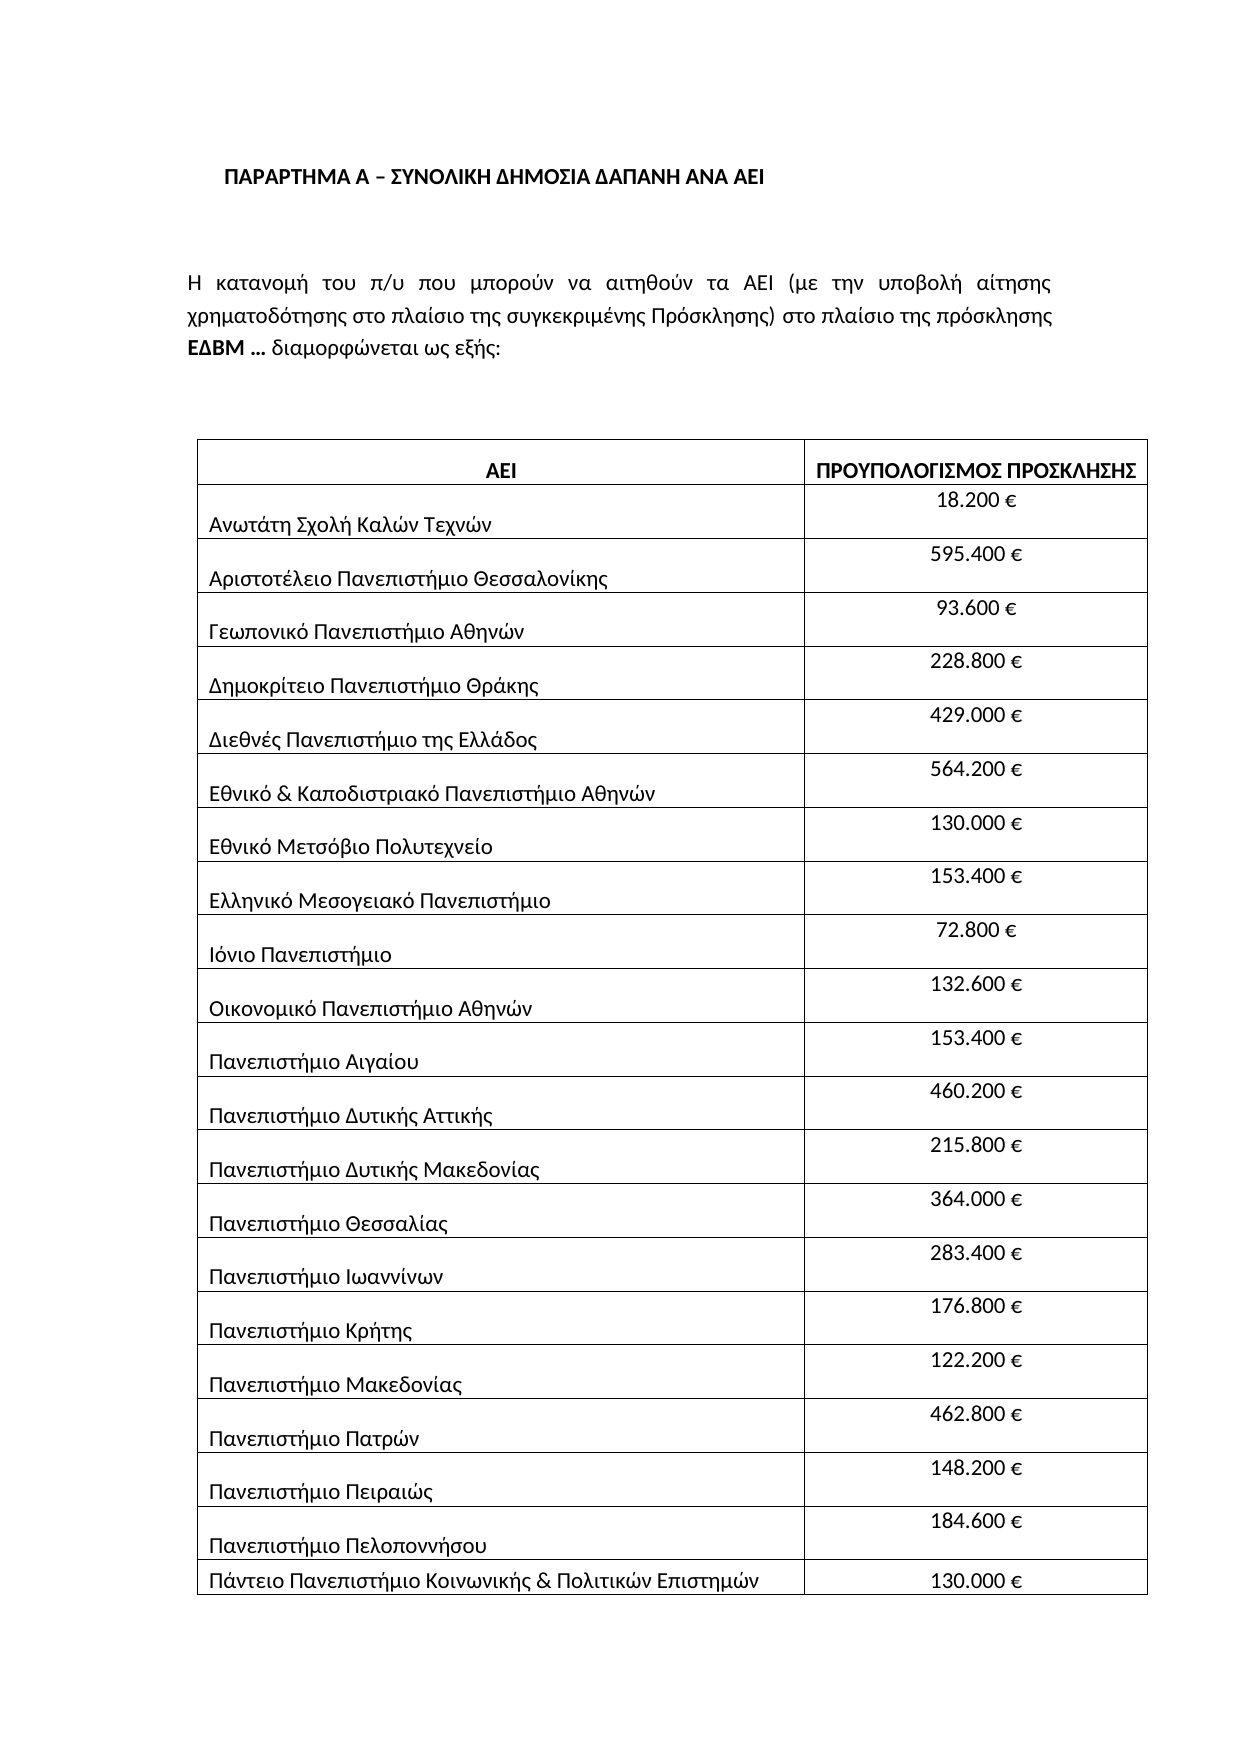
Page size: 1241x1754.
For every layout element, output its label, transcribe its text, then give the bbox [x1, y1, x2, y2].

text ΠΑΡΑΡΤΗΜΑ Α – ΣΥΝΟΛΙΚΗ ΔΗΜΟΣΙΑ ΔΑΠΑΝΗ ΑΝΑ ΑΕΙ [187, 162, 1053, 191]
table_cell Πανεπιστήμιο Δυτικής Μακεδονίας [198, 1130, 804, 1183]
table_cell 153.400 € [805, 1023, 1147, 1076]
table_cell Ελληνικό Μεσογειακό Πανεπιστήμιο [198, 862, 804, 914]
table_cell Οικονομικό Πανεπιστήμιο Αθηνών [198, 969, 804, 1022]
table_cell 122.200 € [805, 1345, 1147, 1398]
table_cell 283.400 € [805, 1238, 1147, 1291]
table_cell Πανεπιστήμιο Θεσσαλίας [198, 1184, 804, 1237]
table_cell Εθνικό & Καποδιστριακό Πανεπιστήμιο Αθηνών [198, 754, 804, 807]
table_cell 93.600 € [805, 593, 1147, 646]
table_cell 153.400 € [805, 862, 1147, 914]
table_cell Πάντειο Πανεπιστήμιο Κοινωνικής & Πολιτικών Επιστημών [198, 1560, 804, 1594]
table_cell Δημοκρίτειο Πανεπιστήμιο Θράκης [198, 647, 804, 699]
table_header ΠΡΟΥΠΟΛΟΓΙΣΜΟΣ ΠΡΟΣΚΛΗΣΗΣ [805, 440, 1147, 484]
table_cell 148.200 € [805, 1453, 1147, 1506]
table_cell 72.800 € [805, 915, 1147, 968]
table_header ΑΕΙ [198, 440, 804, 484]
text Η κατανομή του π/υ που μπορούν να αιτηθούν τα ΑΕΙ (με την υποβολή αίτησης χρηματοδότησης στο πλαίσιο της συγκεκριμένης Πρόσκλησης) στο πλαίσιο της πρόσκλησης ΕΔΒΜ … διαμορφώνεται ως εξής: [187, 268, 1053, 361]
table_cell Πανεπιστήμιο Πειραιώς [198, 1453, 804, 1506]
table_cell 18.200 € [805, 485, 1147, 538]
table_cell Ανωτάτη Σχολή Καλών Τεχνών [198, 485, 804, 538]
table_cell Πανεπιστήμιο Μακεδονίας [198, 1345, 804, 1398]
table_cell Αριστοτέλειο Πανεπιστήμιο Θεσσαλονίκης [198, 539, 804, 592]
table_cell Εθνικό Μετσόβιο Πολυτεχνείο [198, 808, 804, 861]
table_cell 130.000 € [805, 1560, 1147, 1594]
table_cell 429.000 € [805, 700, 1147, 753]
table_cell Πανεπιστήμιο Δυτικής Αττικής [198, 1077, 804, 1129]
table_cell 364.000 € [805, 1184, 1147, 1237]
table_cell Πανεπιστήμιο Αιγαίου [198, 1023, 804, 1076]
table_cell 132.600 € [805, 969, 1147, 1022]
table_cell 595.400 € [805, 539, 1147, 592]
table_cell 130.000 € [805, 808, 1147, 861]
table_cell Ιόνιο Πανεπιστήμιο [198, 915, 804, 968]
table_cell Διεθνές Πανεπιστήμιο της Ελλάδος [198, 700, 804, 753]
table_cell 228.800 € [805, 647, 1147, 699]
table_cell Πανεπιστήμιο Πελοποννήσου [198, 1507, 804, 1559]
table_cell 462.800 € [805, 1399, 1147, 1452]
table_cell 215.800 € [805, 1130, 1147, 1183]
table_cell Πανεπιστήμιο Κρήτης [198, 1292, 804, 1344]
table_cell Πανεπιστήμιο Πατρών [198, 1399, 804, 1452]
table_cell 184.600 € [805, 1507, 1147, 1559]
table_cell 176.800 € [805, 1292, 1147, 1344]
table_cell Πανεπιστήμιο Ιωαννίνων [198, 1238, 804, 1291]
table_cell 460.200 € [805, 1077, 1147, 1129]
table_cell 564.200 € [805, 754, 1147, 807]
table_cell Γεωπονικό Πανεπιστήμιο Αθηνών [198, 593, 804, 646]
